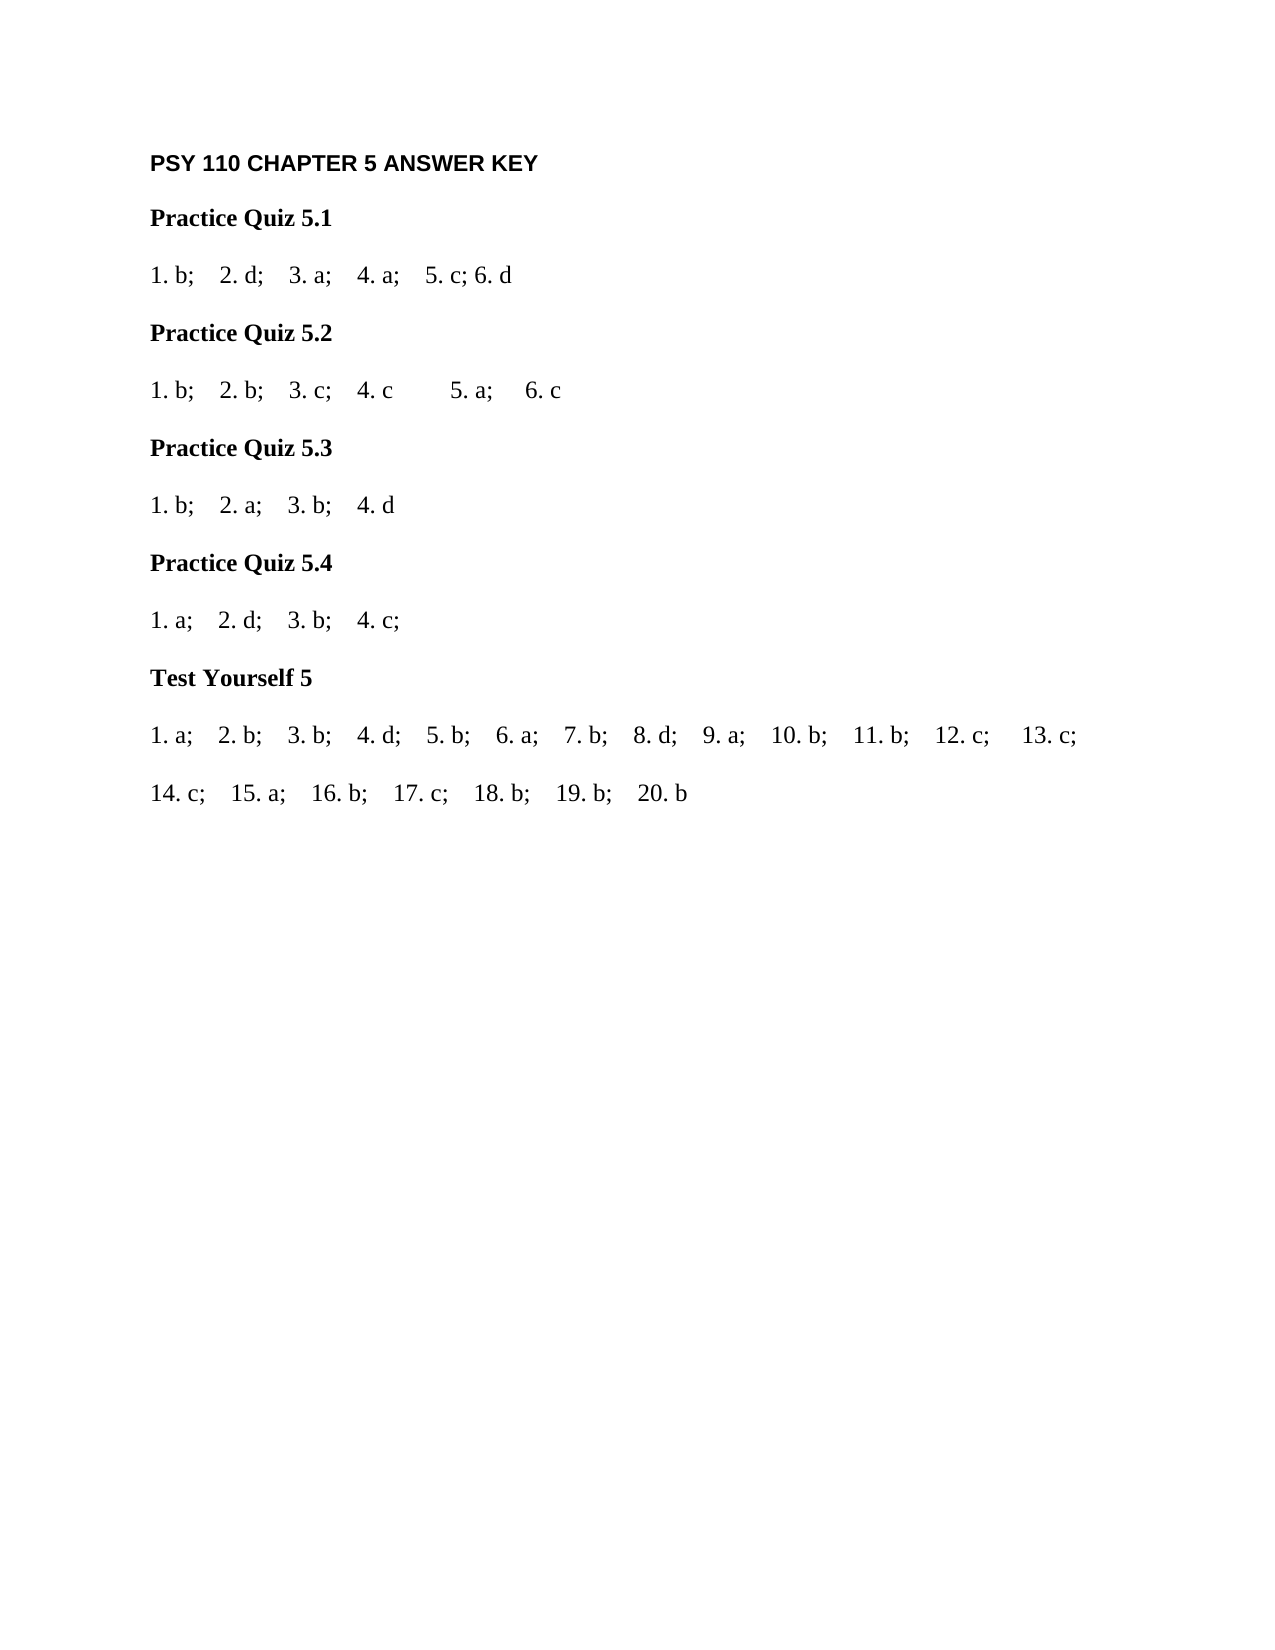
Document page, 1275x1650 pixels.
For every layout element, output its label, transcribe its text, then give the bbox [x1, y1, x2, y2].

text 1. b; 2. a; 3. b; 4. d [150, 490, 1125, 519]
text Test Yourself 5 [150, 663, 1125, 691]
text 1. a; 2. d; 3. b; 4. c; [150, 605, 1125, 634]
text Practice Quiz 5.1 [150, 203, 1125, 231]
text Practice Quiz 5.4 [150, 548, 1125, 576]
text 1. b; 2. b; 3. c; 4. c 5. a; 6. c [150, 375, 1125, 404]
text 1. b; 2. d; 3. a; 4. a; 5. c; 6. d [150, 260, 1125, 289]
text 1. a; 2. b; 3. b; 4. d; 5. b; 6. a; 7. b; 8. d; 9. a; 10. b; 11. b; 12. c; 13. c; 14. c; 15. a; 16. b; 17. c; 18. b; 19. b; 20. b [150, 720, 1125, 806]
text PSY 110 CHAPTER 5 ANSWER KEY [150, 150, 1125, 176]
text Practice Quiz 5.3 [150, 433, 1125, 461]
text Practice Quiz 5.2 [150, 318, 1125, 346]
